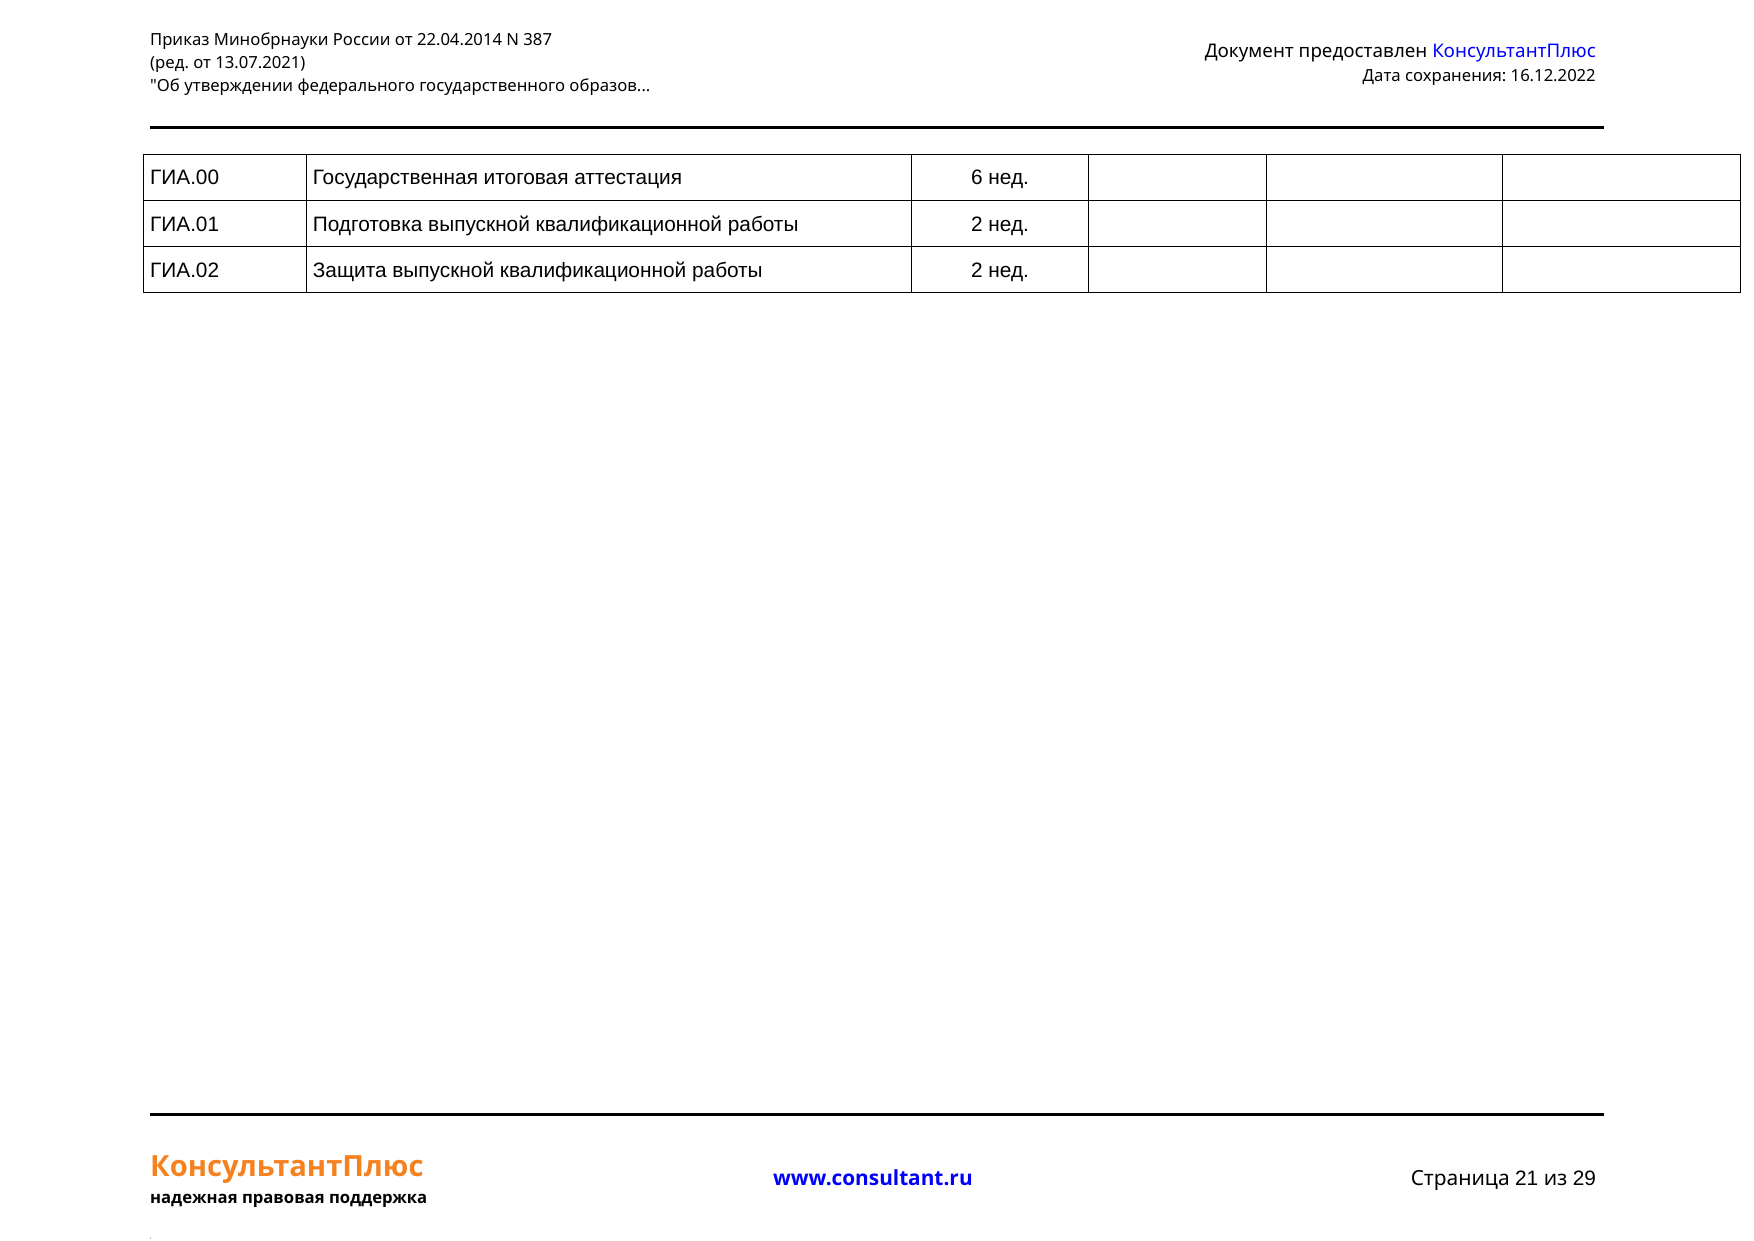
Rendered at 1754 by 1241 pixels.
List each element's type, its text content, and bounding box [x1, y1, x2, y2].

table_cell [1503, 247, 1740, 292]
table_cell ГИА.00 [144, 155, 306, 200]
table_cell [1503, 201, 1740, 246]
table_cell Подготовка выпускной квалификационной работы [307, 201, 911, 246]
table_cell [1089, 247, 1266, 292]
table_cell Государственная итоговая аттестация [307, 155, 911, 200]
table_cell [1267, 247, 1502, 292]
table_cell 2 нед. [912, 201, 1088, 246]
table_cell [1267, 201, 1502, 246]
table_cell ГИА.01 [144, 201, 306, 246]
table_cell ГИА.02 [144, 247, 306, 292]
table_cell [1089, 155, 1266, 200]
table_cell Защита выпускной квалификационной работы [307, 247, 911, 292]
table_cell [1089, 201, 1266, 246]
table_cell 2 нед. [912, 247, 1088, 292]
table_cell 6 нед. [912, 155, 1088, 200]
table_cell [1503, 155, 1740, 200]
table_cell [1267, 155, 1502, 200]
